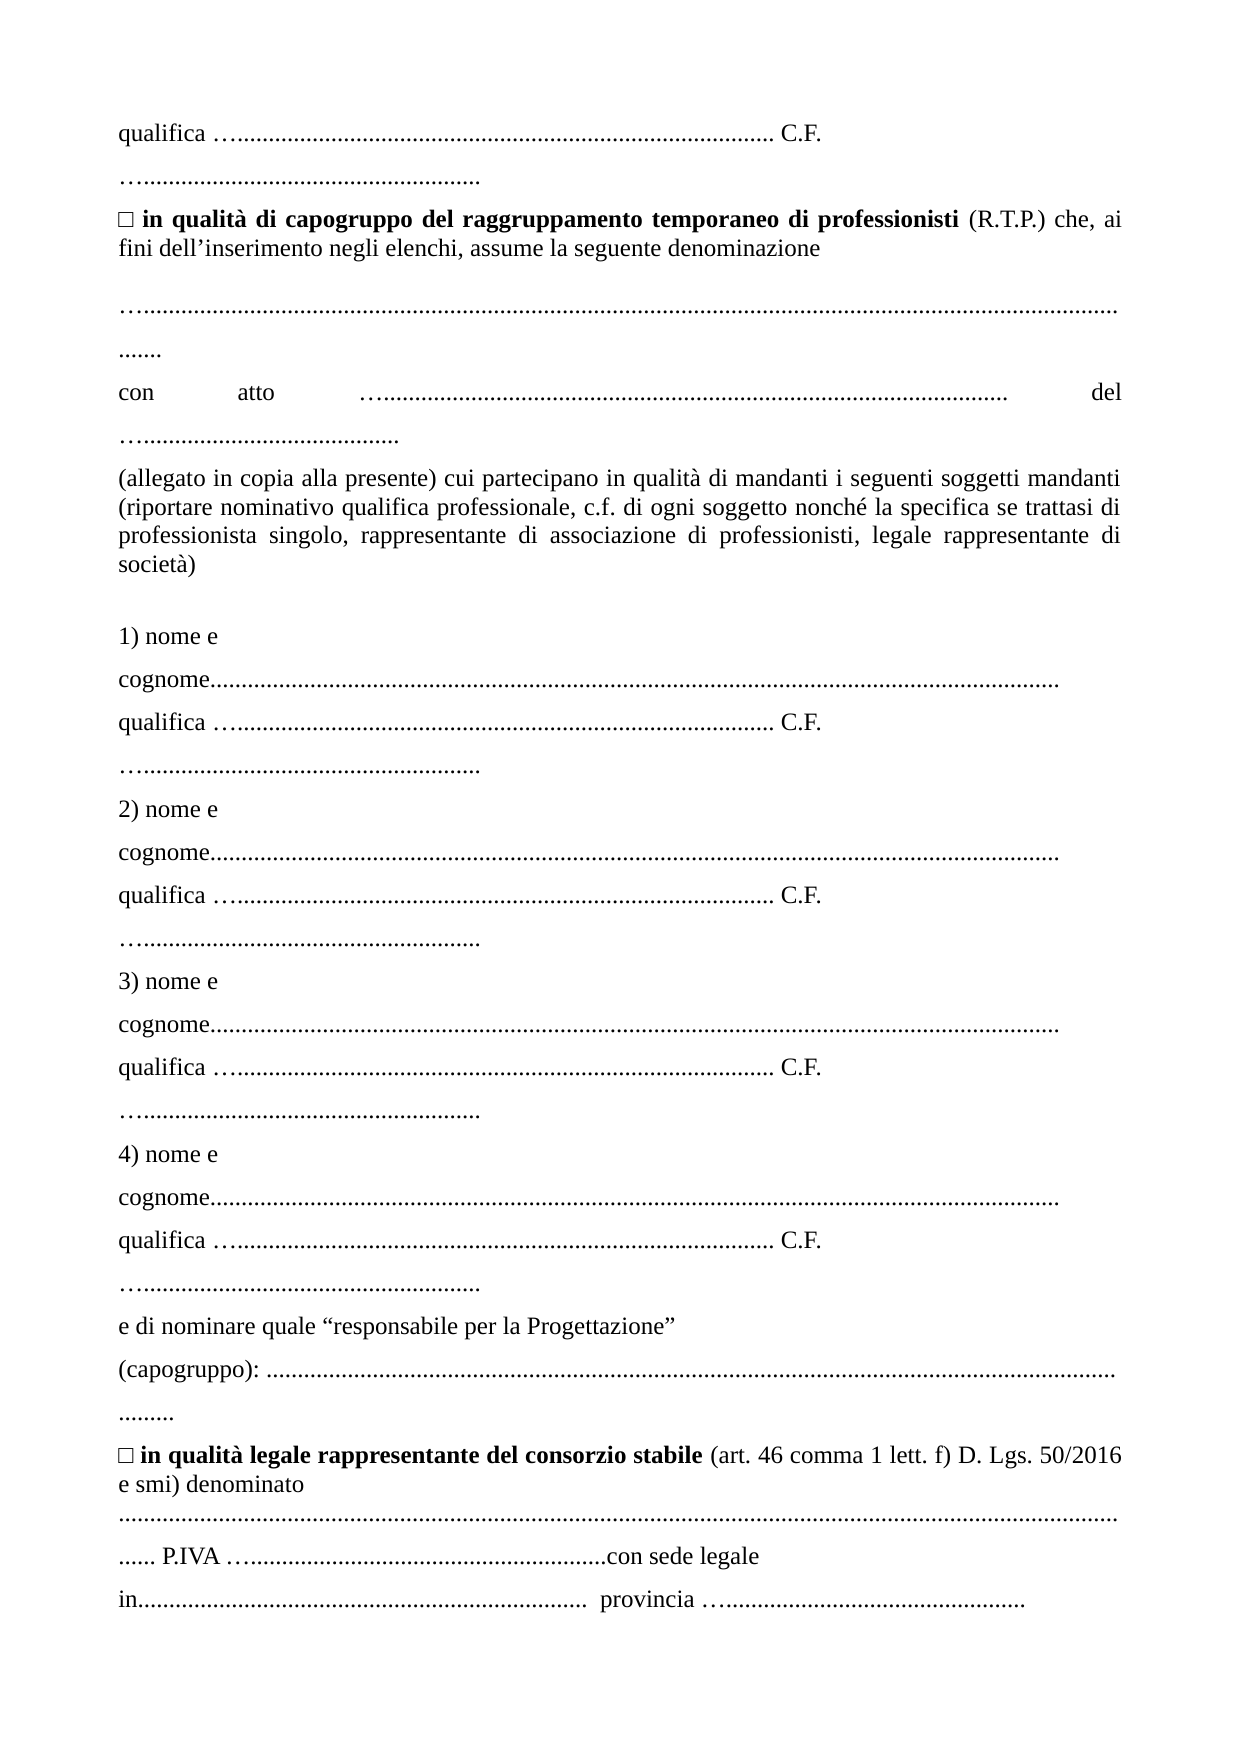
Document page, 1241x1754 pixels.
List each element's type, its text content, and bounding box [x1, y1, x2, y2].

text con atto ….................................................................................................... del …......................................... [118, 377, 1122, 449]
text 1) nome e cognome........................................................................................................................................ [118, 621, 1122, 693]
text e di nominare quale “responsabile per la Progettazione” (capogruppo): ................................................................................................................................................. [118, 1311, 1122, 1426]
text …................................................................................................................................................................... [118, 291, 1122, 362]
text □ in qualità legale rappresentante del consorzio stabile (art. 46 comma 1 lett. f) D. Lgs. 50/2016 e smi) denominato [118, 1441, 1122, 1498]
text (allegato in copia alla presente) cui partecipano in qualità di mandanti i seguenti soggetti mandanti (riportare nominativo qualifica professionale, c.f. di ogni soggetto nonché la specifica se trattasi di professionista singolo, rappresentante di associazione di professionisti, legale rappresentante di società) [118, 463, 1122, 578]
text 3) nome e cognome........................................................................................................................................ [118, 966, 1122, 1038]
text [118, 1498, 1122, 1613]
text □ in qualità di capogruppo del raggruppamento temporaneo di professionisti (R.T.P.) che, ai fini dell’inserimento negli elenchi, assume la seguente denominazione [118, 204, 1122, 262]
text 4) nome e cognome........................................................................................................................................ [118, 1139, 1122, 1211]
text 2) nome e cognome........................................................................................................................................ [118, 794, 1122, 866]
